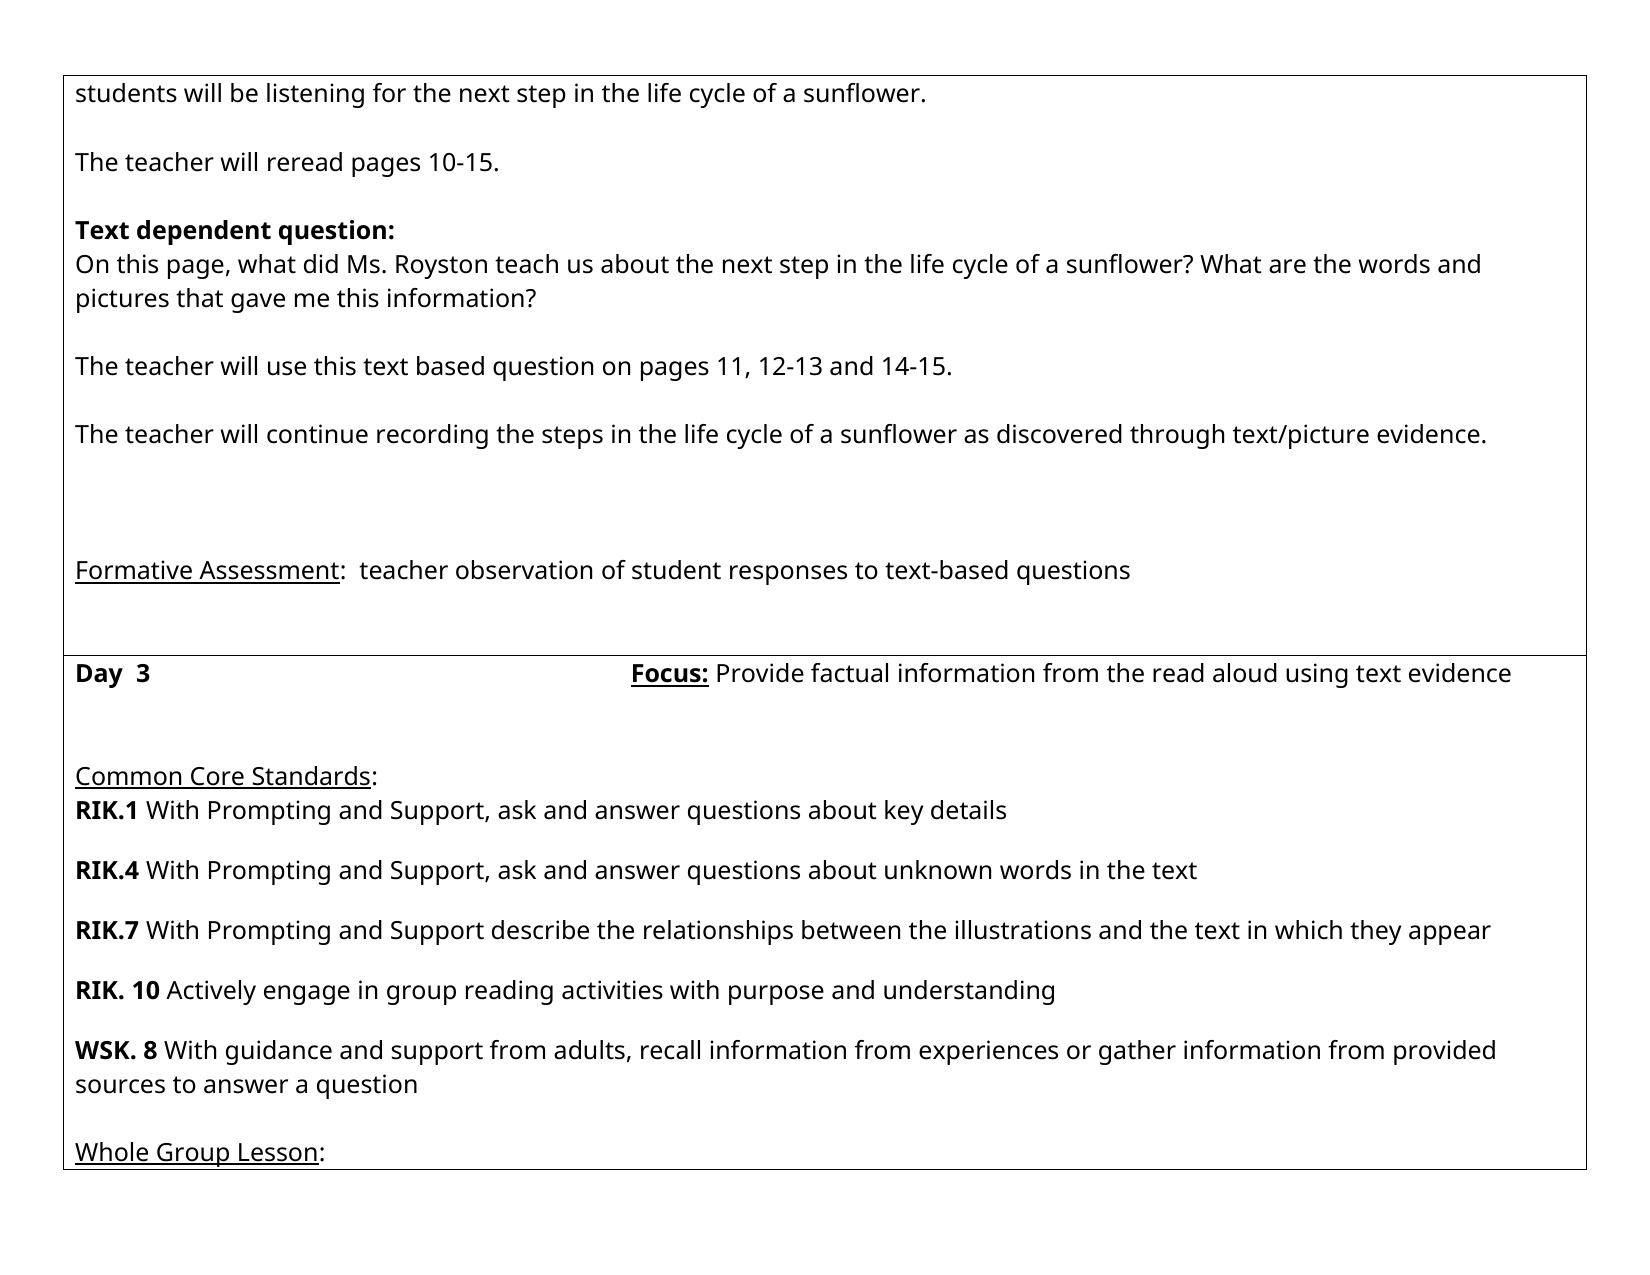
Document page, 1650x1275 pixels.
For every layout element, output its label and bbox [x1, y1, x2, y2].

table_cell [64, 656, 1586, 1169]
table_cell [64, 76, 1586, 655]
